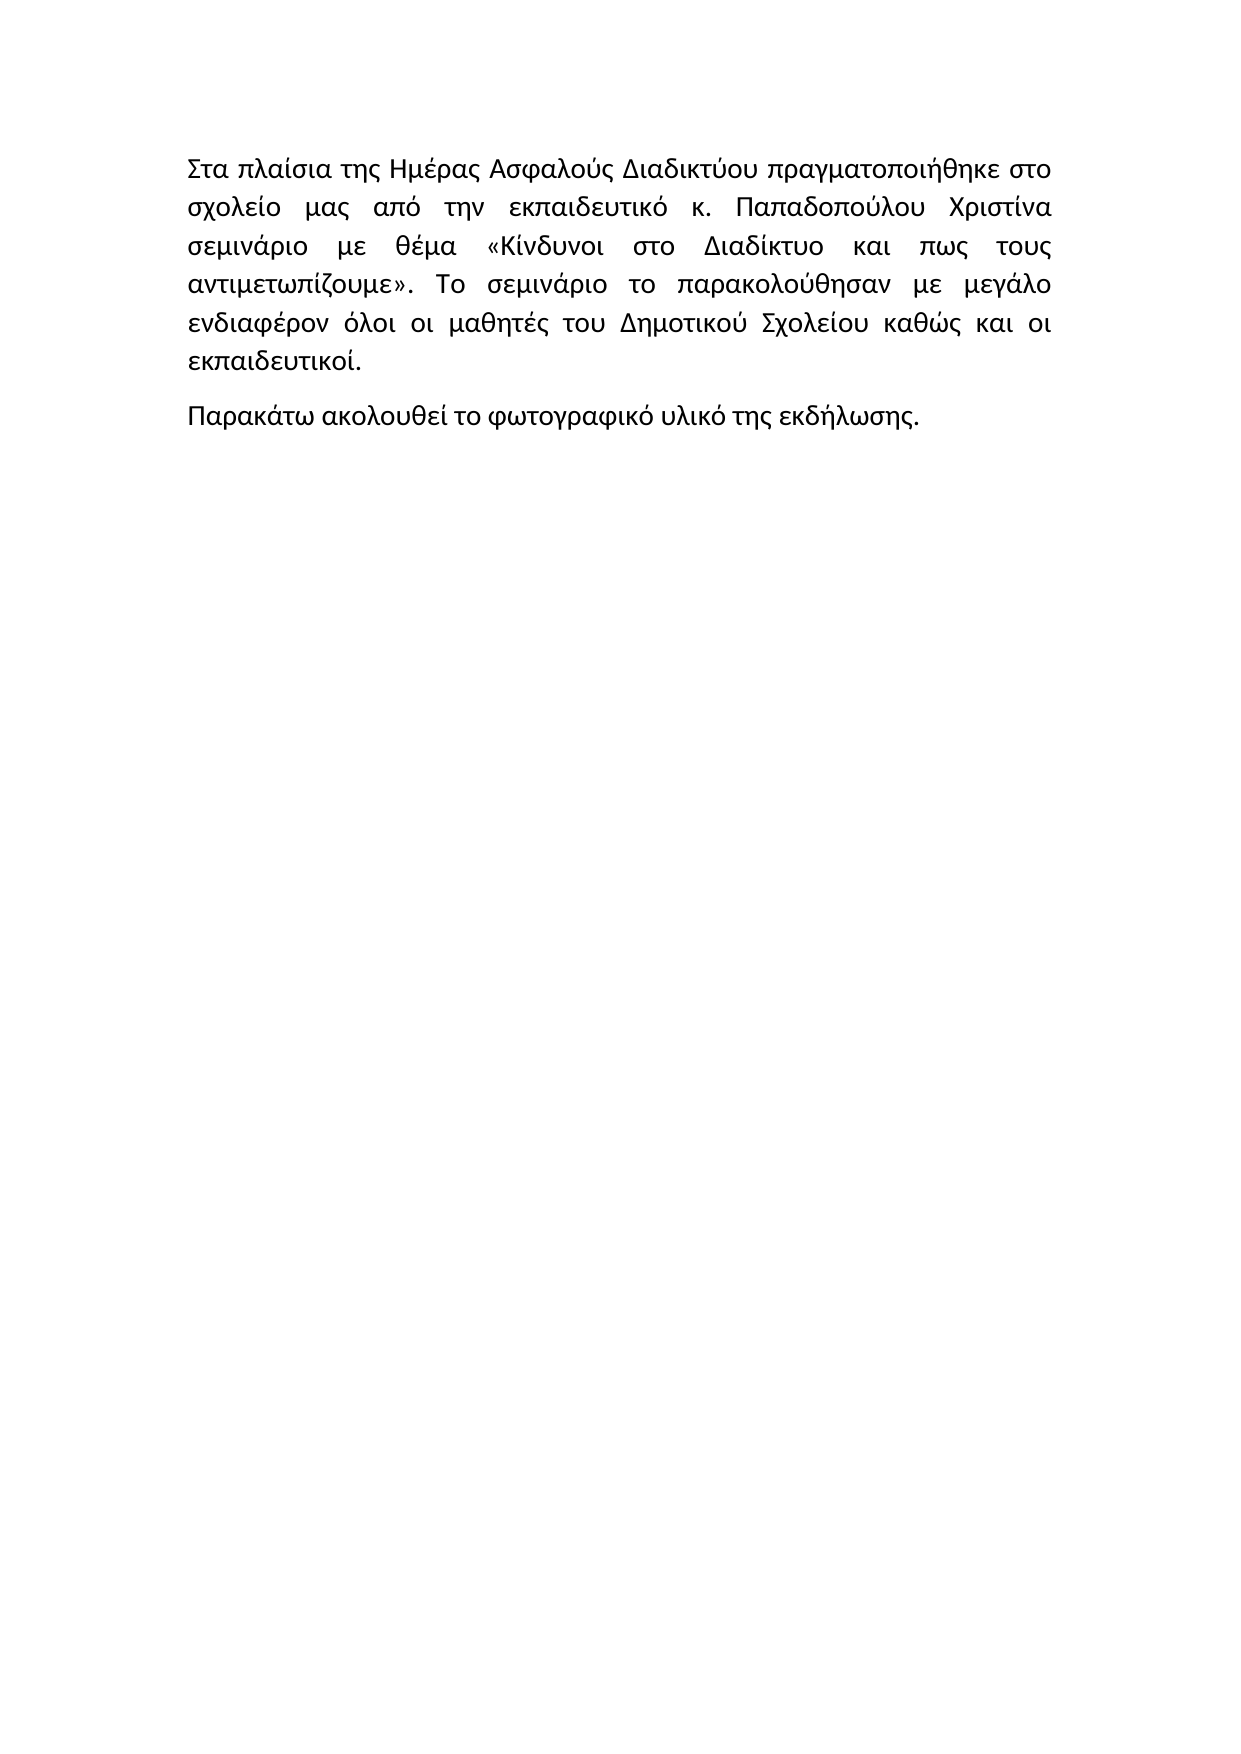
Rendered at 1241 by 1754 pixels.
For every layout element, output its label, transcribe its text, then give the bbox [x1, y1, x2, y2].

text Στα πλαίσια της Ημέρας Ασφαλούς Διαδικτύου πραγματοποιήθηκε στο σχολείο μας από την εκπαιδευτικό κ. Παπαδοπούλου Χριστίνα σεμινάριο με θέμα «Κίνδυνοι στο Διαδίκτυο και πως τους αντιμετωπίζουμε». Το σεμινάριο το παρακολούθησαν με μεγάλο ενδιαφέρον όλοι οι μαθητές του Δημοτικού Σχολείου καθώς και οι εκπαιδευτικοί. [187, 150, 1053, 378]
text Παρακάτω ακολουθεί το φωτογραφικό υλικό της εκδήλωσης. [187, 397, 1053, 433]
